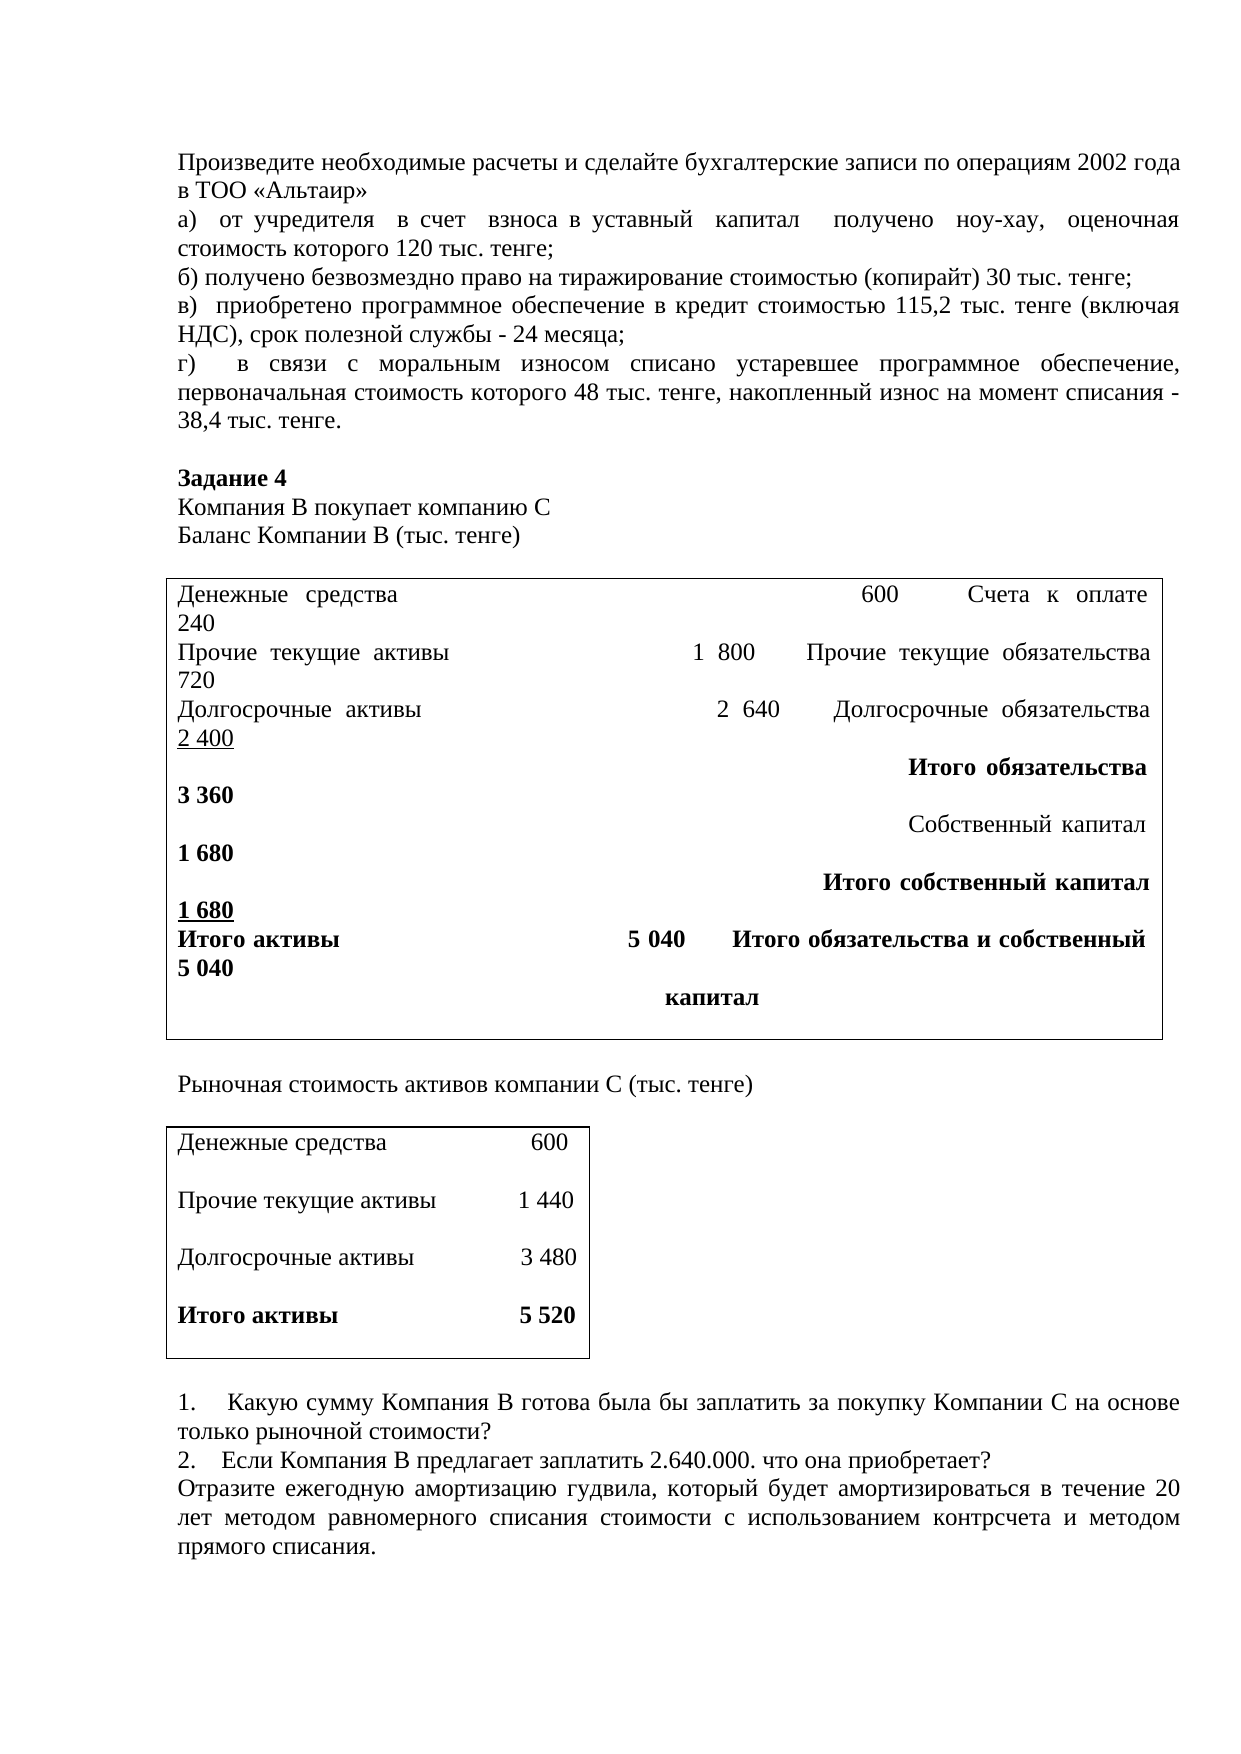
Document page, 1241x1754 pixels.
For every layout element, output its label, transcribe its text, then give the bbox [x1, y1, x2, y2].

text Компания В покупает компанию С [177, 492, 1181, 521]
table_header Денежные средства 600 Прочие текущие активы 1 440 Долгосрочные активы 3 480 Итого активы 5 520 [167, 1128, 589, 1357]
text Произведите необходимые расчеты и сделайте бухгалтерские записи по операциям 2002 года в ТОО «Альтаир» [177, 147, 1181, 204]
text б) получено безвозмездно право на тиражирование стоимостью (копирайт) 30 тыс. тенге; [177, 262, 1181, 291]
text 2. Если Компания В предлагает заплатить 2.640.000. что она приобретает? [177, 1445, 1181, 1473]
text г) в связи с моральным износом списано устаревшее программное обеспечение, первоначальная стоимость которого 48 тыс. тенге, накопленный износ на момент списания - 38,4 тыс. тенге. [177, 348, 1181, 434]
text в) приобретено программное обеспечение в кредит стоимостью 115,2 тыс. тенге (включая НДС), срок полезной службы - 24 месяца; [177, 291, 1181, 348]
text Рыночная стоимость активов компании С (тыс. тенге) [177, 1069, 1181, 1098]
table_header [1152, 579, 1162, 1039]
text а) от учредителя в счет взноса в уставный капитал получено ноу-хау, оценочная стоимость которого 120 тыс. тенге; [177, 204, 1181, 262]
text Задание 4 [177, 463, 1181, 492]
text Баланс Компании В (тыс. тенге) [177, 521, 1181, 549]
text Отразите ежегодную амортизацию гудвила, который будет амортизироваться в течение 20 лет методом равномерного списания стоимости с использованием контрсчета и методом прямого списания. [177, 1473, 1181, 1560]
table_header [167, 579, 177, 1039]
text 1. Какую сумму Компания В готова была бы заплатить за покупку Компании С на основе только рыночной стоимости? [177, 1387, 1181, 1445]
